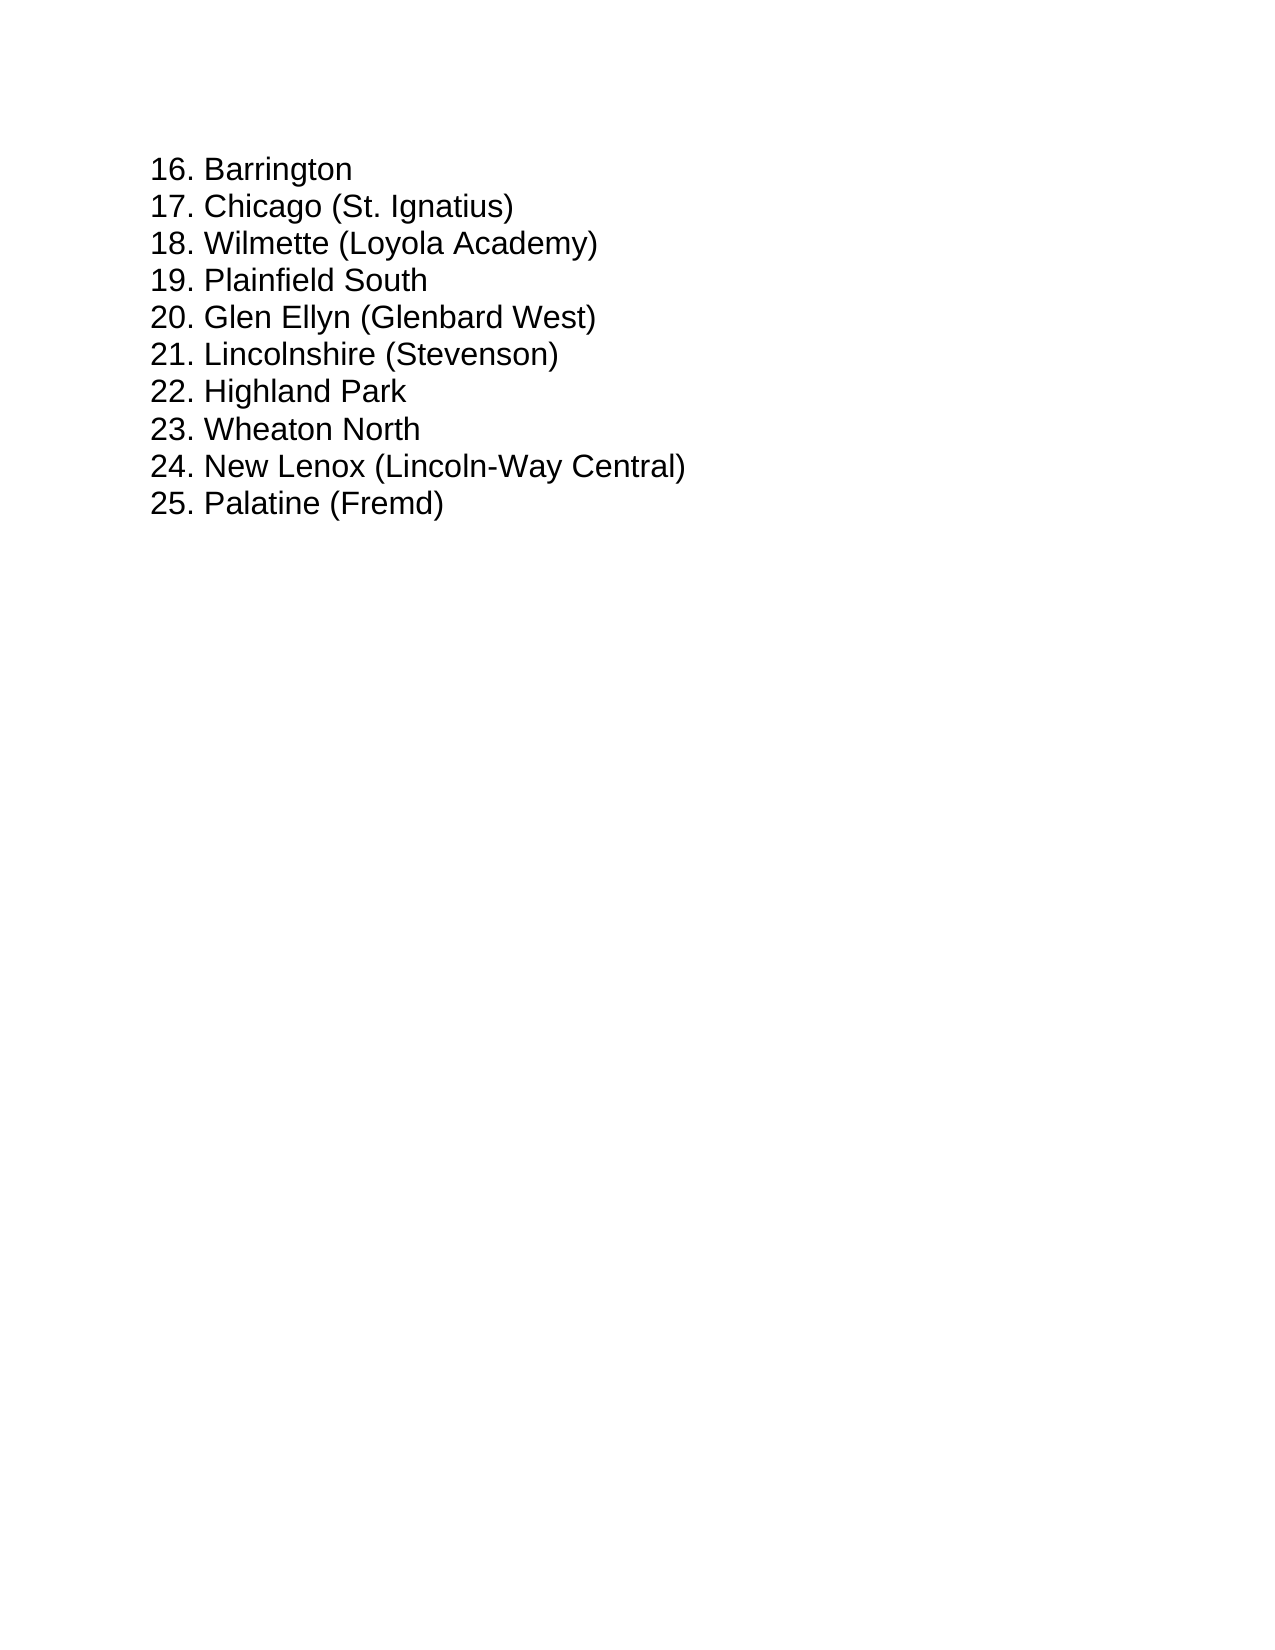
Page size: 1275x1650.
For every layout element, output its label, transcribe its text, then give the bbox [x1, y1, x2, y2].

text 23. Wheaton North [150, 409, 1125, 447]
text 19. Plainfield South [150, 261, 1125, 298]
text 17. Chicago (St. Ignatius) [150, 187, 1125, 224]
text 25. Palatine (Fremd) [150, 484, 1125, 521]
text 20. Glen Ellyn (Glenbard West) [150, 298, 1125, 335]
text 16. Barrington [150, 150, 1125, 187]
text 18. Wilmette (Loyola Academy) [150, 224, 1125, 261]
text 24. New Lenox (Lincoln-Way Central) [150, 447, 1125, 484]
text 22. Highland Park [150, 372, 1125, 409]
text 21. Lincolnshire (Stevenson) [150, 335, 1125, 372]
